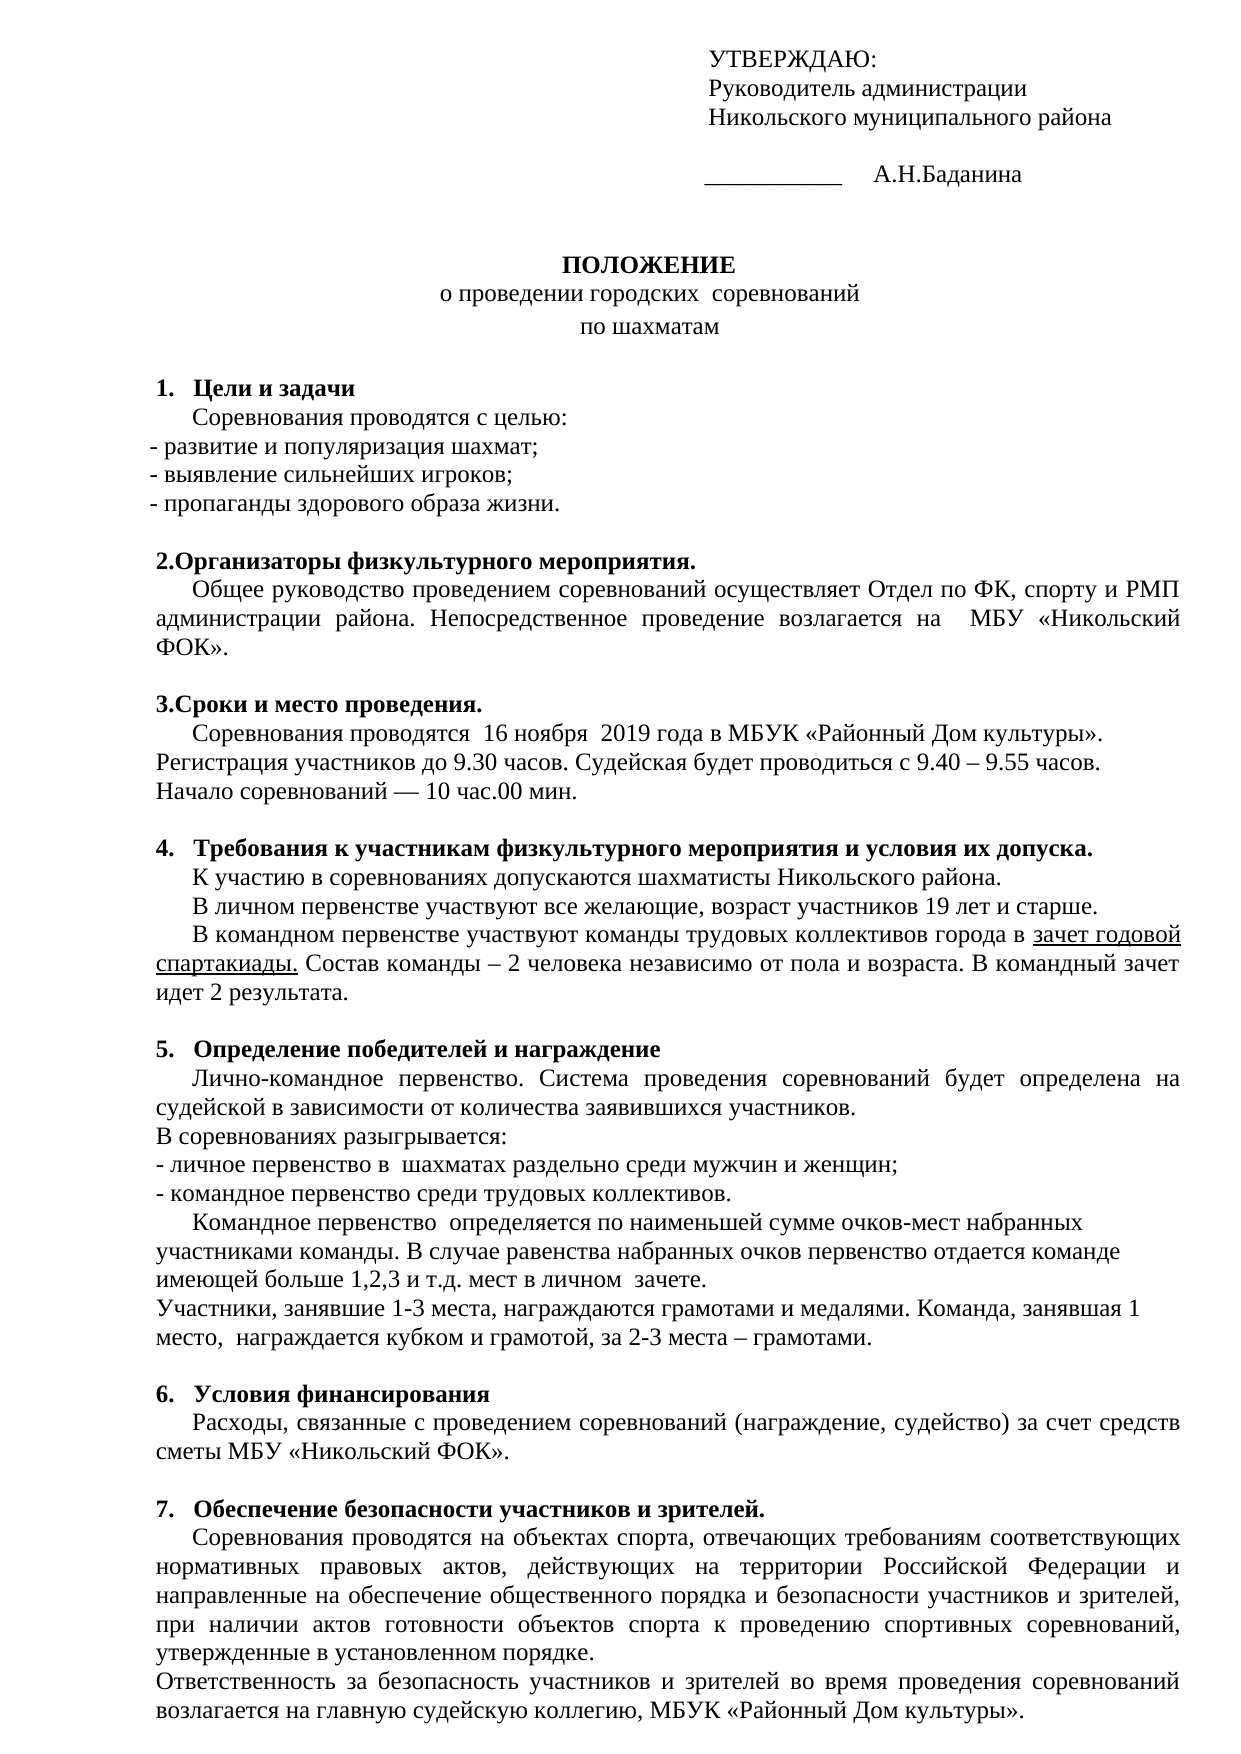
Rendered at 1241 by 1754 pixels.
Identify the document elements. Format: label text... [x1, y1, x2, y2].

text - развитие и популяризация шахмат; [118, 431, 1181, 459]
list Цели и задачи [156, 373, 1181, 402]
text Начало соревнований — 10 час.00 мин. [118, 776, 1181, 804]
text К участию в соревнованиях допускаются шахматисты Никольского района. [156, 862, 1181, 891]
text Командное первенство определяется по наименьшей сумме очков-мест набранных участниками команды. В случае равенства набранных очков первенство отдается команде имеющей больше 1,2,3 и т.д. мест в личном зачете. [156, 1207, 1181, 1293]
list Определение победителей и награждение [156, 1034, 1181, 1063]
text о проведении городских соревнований [118, 278, 1181, 307]
list Условия финансирования [156, 1379, 1181, 1407]
text Соревнования проводятся с целью: [118, 402, 1181, 431]
text УТВЕРЖДАЮ: [634, 44, 1181, 73]
list Требования к участникам физкультурного мероприятия и условия их допуска. [156, 833, 1181, 862]
text по шахматам [118, 311, 1181, 340]
text - личное первенство в шахматах раздельно среди мужчин и женщин; - командное первенство среди трудовых коллективов. [156, 1149, 1181, 1207]
text - выявление сильнейших игроков; [118, 459, 1181, 488]
text ___________ А.Н.Баданина [192, 159, 1181, 188]
text В командном первенстве участвуют команды трудовых коллективов города в зачет годовой спартакиады. Состав команды – 2 человека независимо от пола и возраста. В командный зачет идет 2 результата. [156, 919, 1181, 1006]
text В соревнованиях разыгрывается: [118, 1121, 1181, 1149]
text Соревнования проводятся 16 ноября 2019 года в МБУК «Районный Дом культуры». Регистрация участников до 9.30 часов. Судейская будет проводиться с 9.40 – 9.55 часов. [156, 718, 1181, 776]
text Участники, занявшие 1-3 места, награждаются грамотами и медалями. Команда, занявшая 1 место, награждается кубком и грамотой, за 2-3 места – грамотами. [156, 1293, 1181, 1351]
text Никольского муниципального района [708, 102, 1181, 131]
text 2.Организаторы физкультурного мероприятия. [156, 546, 1181, 574]
text Руководитель администрации [192, 73, 1181, 102]
text - пропаганды здорового образа жизни. [118, 488, 1181, 517]
text В личном первенстве участвуют все желающие, возраст участников 19 лет и старше. [156, 891, 1181, 919]
list Обеспечение безопасности участников и зрителей. [156, 1494, 1181, 1522]
text ПОЛОЖЕНИЕ [118, 250, 1181, 278]
text Лично-командное первенство. Система проведения соревнований будет определена на судейской в зависимости от количества заявившихся участников. [156, 1063, 1181, 1121]
text Расходы, связанные с проведением соревнований (награждение, судейство) за счет средств сметы МБУ «Никольский ФОК». [156, 1407, 1181, 1465]
text Соревнования проводятся на объектах спорта, отвечающих требованиям соответствующих нормативных правовых актов, действующих на территории Российской Федерации и направленные на обеспечение общественного порядка и безопасности участников и зрителей, при наличии актов готовности объектов спорта к проведению спортивных соревнований, утвержденные в установленном порядке. [156, 1522, 1181, 1666]
text Ответственность за безопасность участников и зрителей во время проведения соревнований возлагается на главную судейскую коллегию, МБУК «Районный Дом культуры». [156, 1666, 1181, 1724]
text 3.Сроки и место проведения. [156, 689, 1181, 718]
text Общее руководство проведением соревнований осуществляет Отдел по ФК, спорту и РМП администрации района. Непосредственное проведение возлагается на МБУ «Никольский ФОК». [156, 574, 1181, 661]
